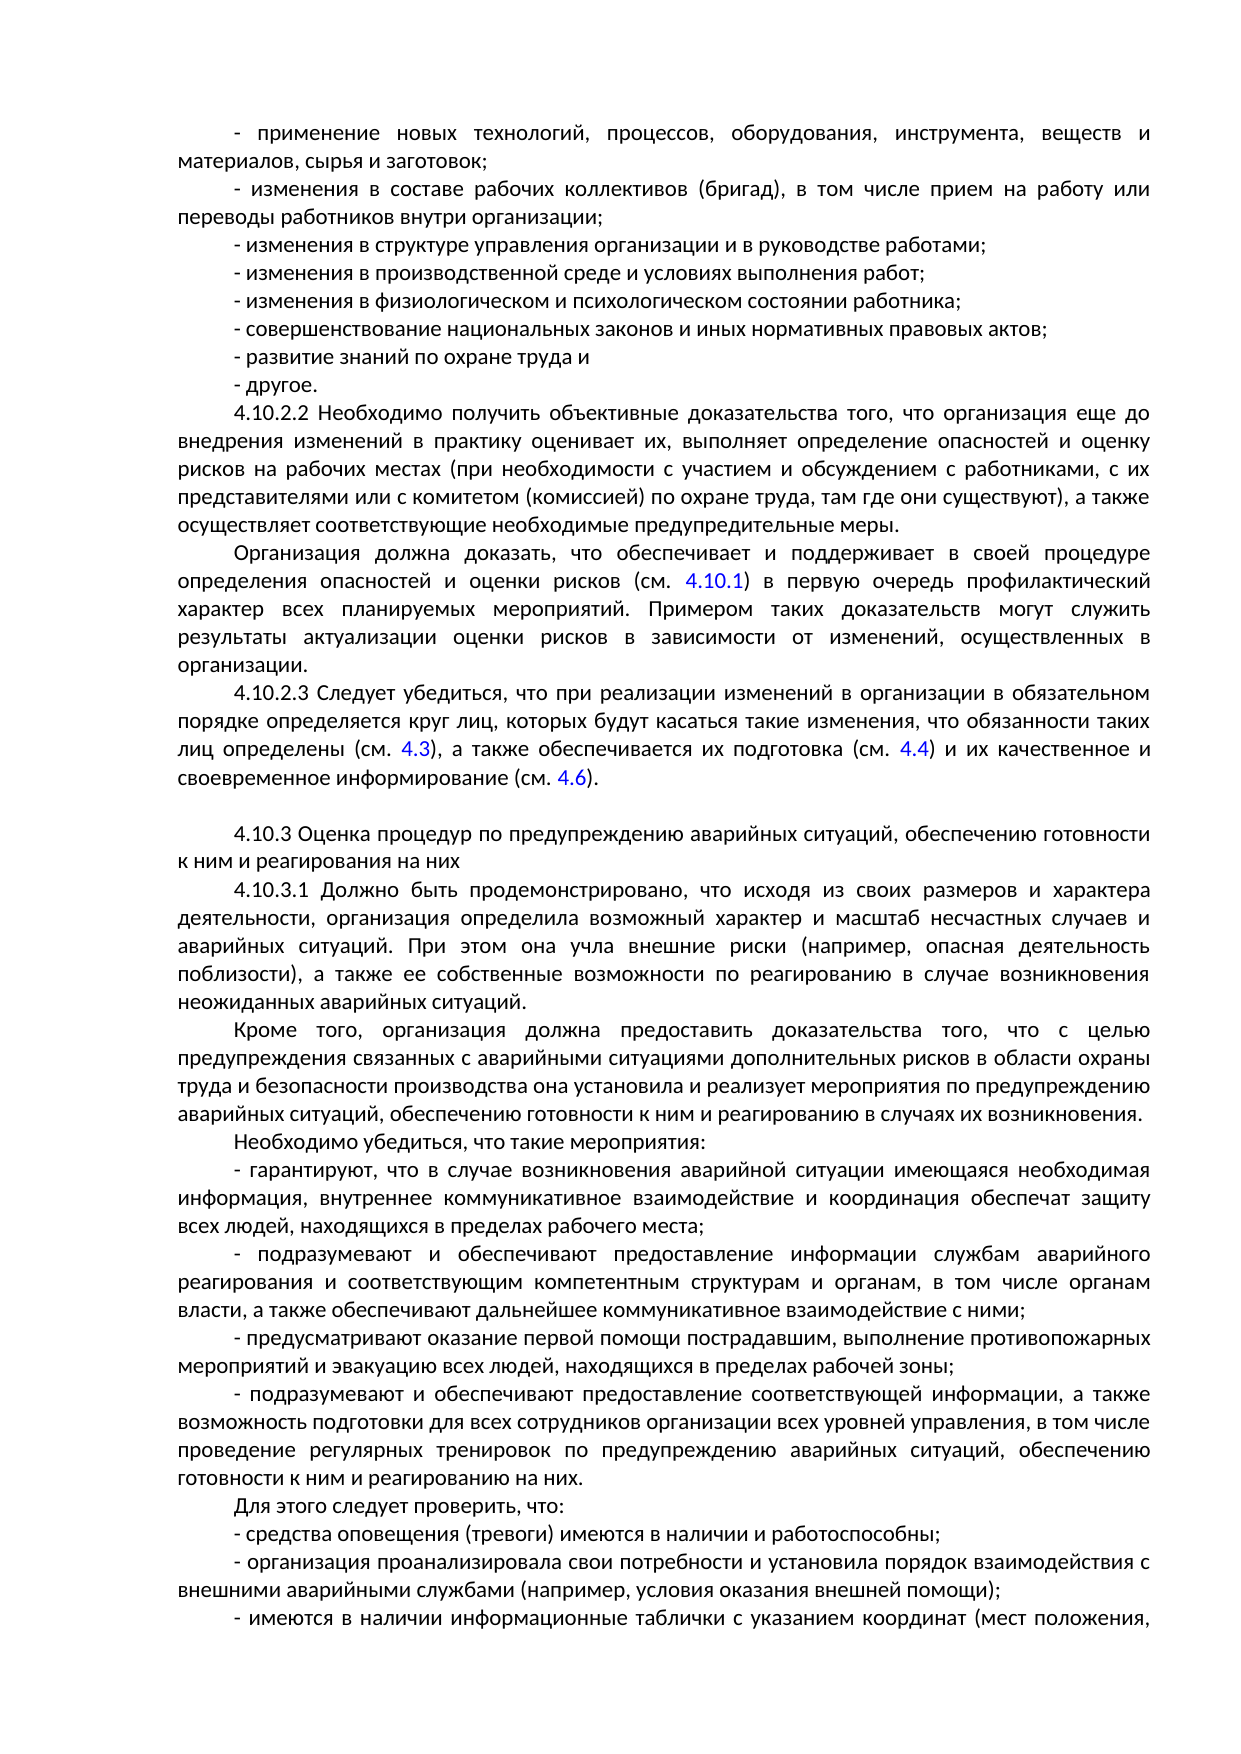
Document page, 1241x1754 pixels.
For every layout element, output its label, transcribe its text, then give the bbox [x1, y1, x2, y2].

text - предусматривают оказание первой помощи пострадавшим, выполнение противопожарных мероприятий и эвакуацию всех людей, находящихся в пределах рабочей зоны; [177, 1323, 1152, 1379]
text Для этого следует проверить, что: [177, 1491, 1152, 1519]
text 4.10.3.1 Должно быть продемонстрировано, что исходя из своих размеров и характера деятельности, организация определила возможный характер и масштаб несчастных случаев и аварийных ситуаций. При этом она учла внешние риски (например, опасная деятельность поблизости), а также ее собственные возможности по реагированию в случае возникновения неожиданных аварийных ситуаций. [177, 875, 1152, 1015]
text 4.10.2.3 Следует убедиться, что при реализации изменений в организации в обязательном порядке определяется круг лиц, которых будут касаться такие изменения, что обязанности таких лиц определены (см. 4.3), а также обеспечивается их подготовка (см. 4.4) и их качественное и своевременное информирование (см. 4.6). [177, 678, 1152, 791]
text 4.10.2.2 Необходимо получить объективные доказательства того, что организация еще до внедрения изменений в практику оценивает их, выполняет определение опасностей и оценку рисков на рабочих местах (при необходимости с участием и обсуждением с работниками, с их представителями или с комитетом (комиссией) по охране труда, там где они существуют), а также осуществляет соответствующие необходимые предупредительные меры. [177, 398, 1152, 538]
text 4.10.3 Оценка процедур по предупреждению аварийных ситуаций, обеспечению готовности к ним и реагирования на них [177, 819, 1152, 875]
text - организация проанализировала свои потребности и установила порядок взаимодействия с внешними аварийными службами (например, условия оказания внешней помощи); [177, 1547, 1152, 1603]
text - изменения в структуре управления организации и в руководстве работами; [177, 230, 1152, 258]
text - гарантируют, что в случае возникновения аварийной ситуации имеющаяся необходимая информация, внутреннее коммуникативное взаимодействие и координация обеспечат защиту всех людей, находящихся в пределах рабочего места; [177, 1155, 1152, 1239]
text Организация должна доказать, что обеспечивает и поддерживает в своей процедуре определения опасностей и оценки рисков (см. 4.10.1) в первую очередь профилактический характер всех планируемых мероприятий. Примером таких доказательств могут служить результаты актуализации оценки рисков в зависимости от изменений, осуществленных в организации. [177, 538, 1152, 678]
text - развитие знаний по охране труда и [177, 342, 1152, 370]
text - совершенствование национальных законов и иных нормативных правовых актов; [177, 314, 1152, 342]
text - применение новых технологий, процессов, оборудования, инструмента, веществ и материалов, сырья и заготовок; [177, 118, 1152, 174]
text - изменения в производственной среде и условиях выполнения работ; [177, 258, 1152, 286]
text Кроме того, организация должна предоставить доказательства того, что с целью предупреждения связанных с аварийными ситуациями дополнительных рисков в области охраны труда и безопасности производства она установила и реализует мероприятия по предупреждению аварийных ситуаций, обеспечению готовности к ним и реагированию в случаях их возникновения. [177, 1015, 1152, 1127]
text - изменения в физиологическом и психологическом состоянии работника; [177, 286, 1152, 314]
text - подразумевают и обеспечивают предоставление соответствующей информации, а также возможность подготовки для всех сотрудников организации всех уровней управления, в том числе проведение регулярных тренировок по предупреждению аварийных ситуаций, обеспечению готовности к ним и реагированию на них. [177, 1379, 1152, 1491]
text - подразумевают и обеспечивают предоставление информации службам аварийного реагирования и соответствующим компетентным структурам и органам, в том числе органам власти, а также обеспечивают дальнейшее коммуникативное взаимодействие с ними; [177, 1239, 1152, 1323]
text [177, 1603, 1152, 1631]
text - изменения в составе рабочих коллективов (бригад), в том числе прием на работу или переводы работников внутри организации; [177, 174, 1152, 230]
text Необходимо убедиться, что такие мероприятия: [177, 1127, 1152, 1155]
text - другое. [177, 370, 1152, 398]
text - средства оповещения (тревоги) имеются в наличии и работоспособны; [177, 1519, 1152, 1547]
